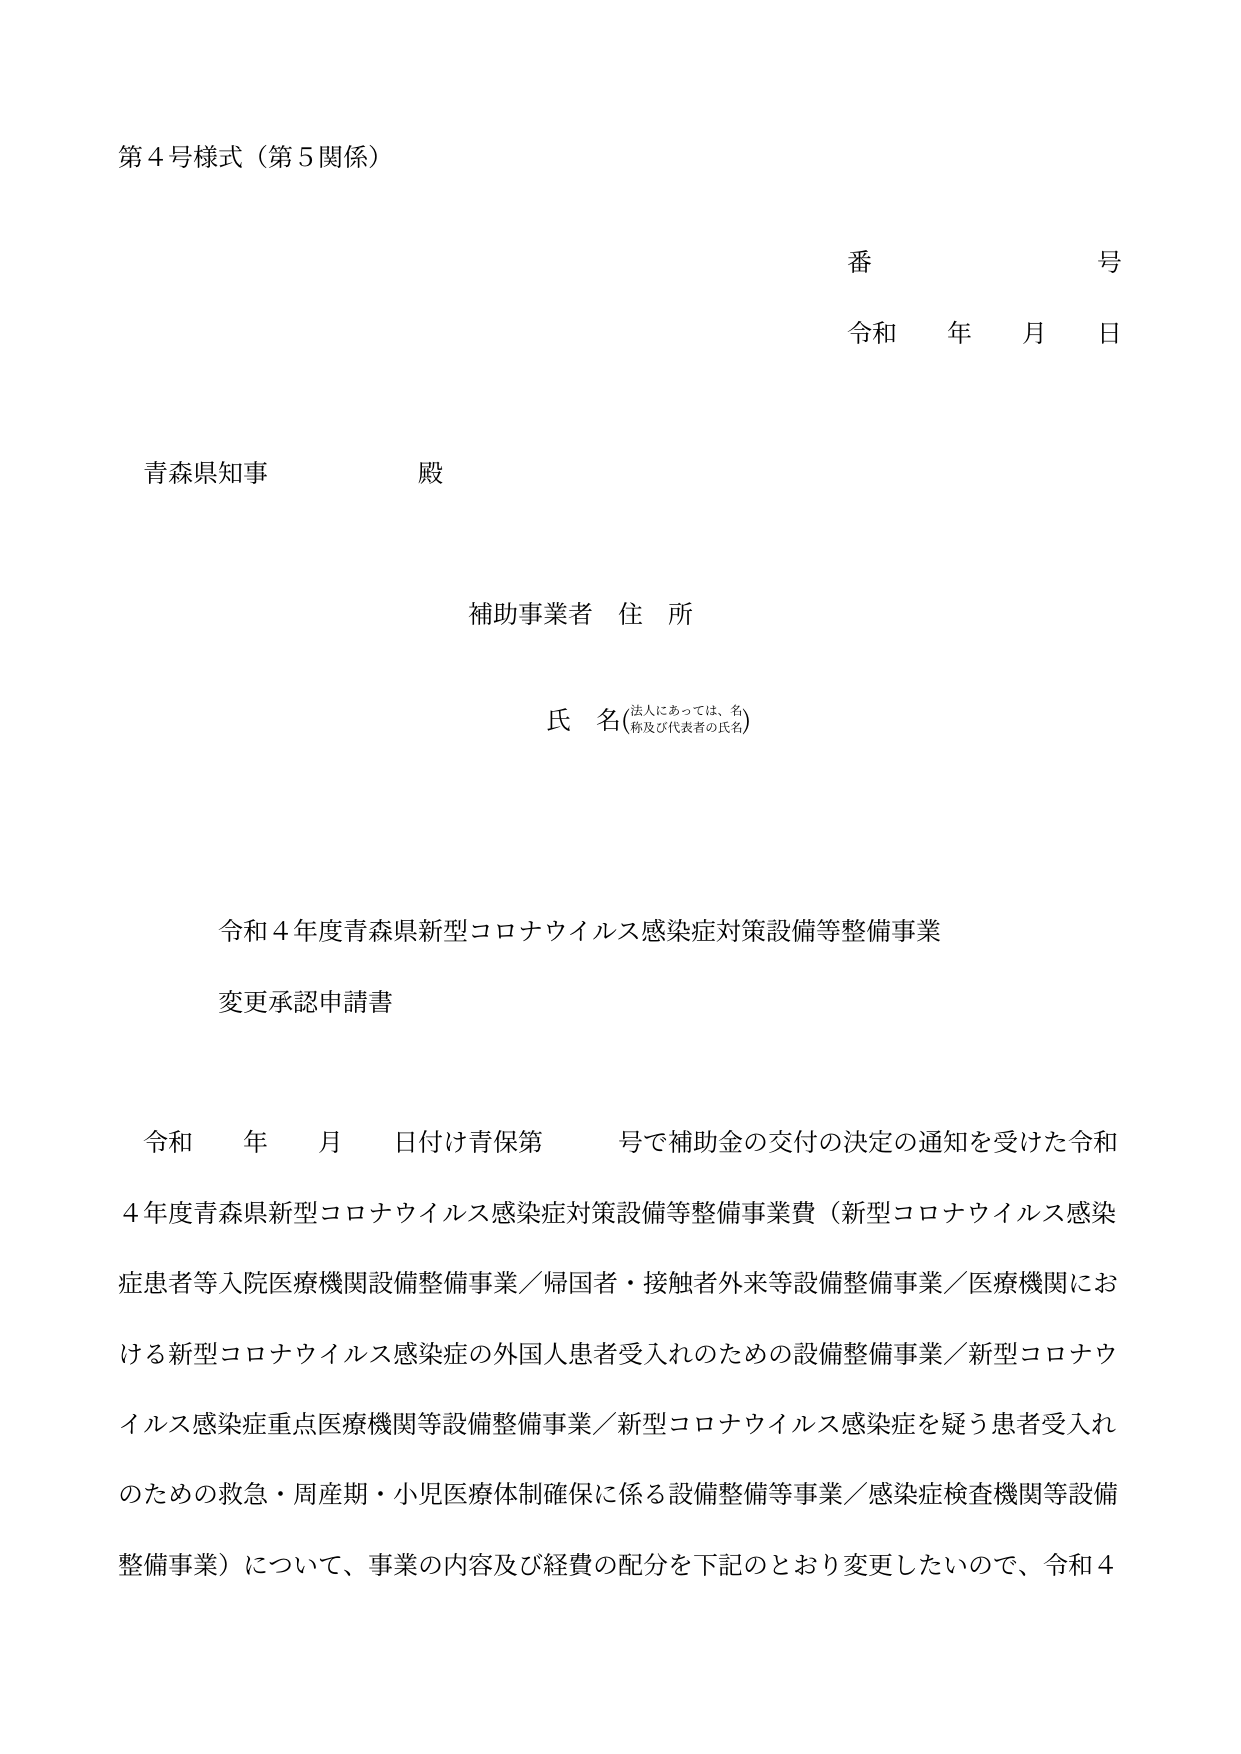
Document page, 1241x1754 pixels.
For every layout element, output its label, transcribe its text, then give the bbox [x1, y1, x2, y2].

text 令和４年度青森県新型コロナウイルス感染症対策設備等整備事業 [118, 894, 1122, 965]
text 番 号 [118, 226, 1122, 296]
text 変更承認申請書 [118, 965, 1122, 1035]
text 氏 名法人にあっては、名称及び代表者の氏名 [118, 683, 1122, 754]
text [118, 1106, 1122, 1599]
text 補助事業者 住 所 [118, 578, 1122, 648]
text 令和 年 月 日 [118, 296, 1122, 366]
text 第４号様式（第５関係） [118, 120, 1122, 190]
text 青森県知事 殿 [118, 437, 1122, 507]
